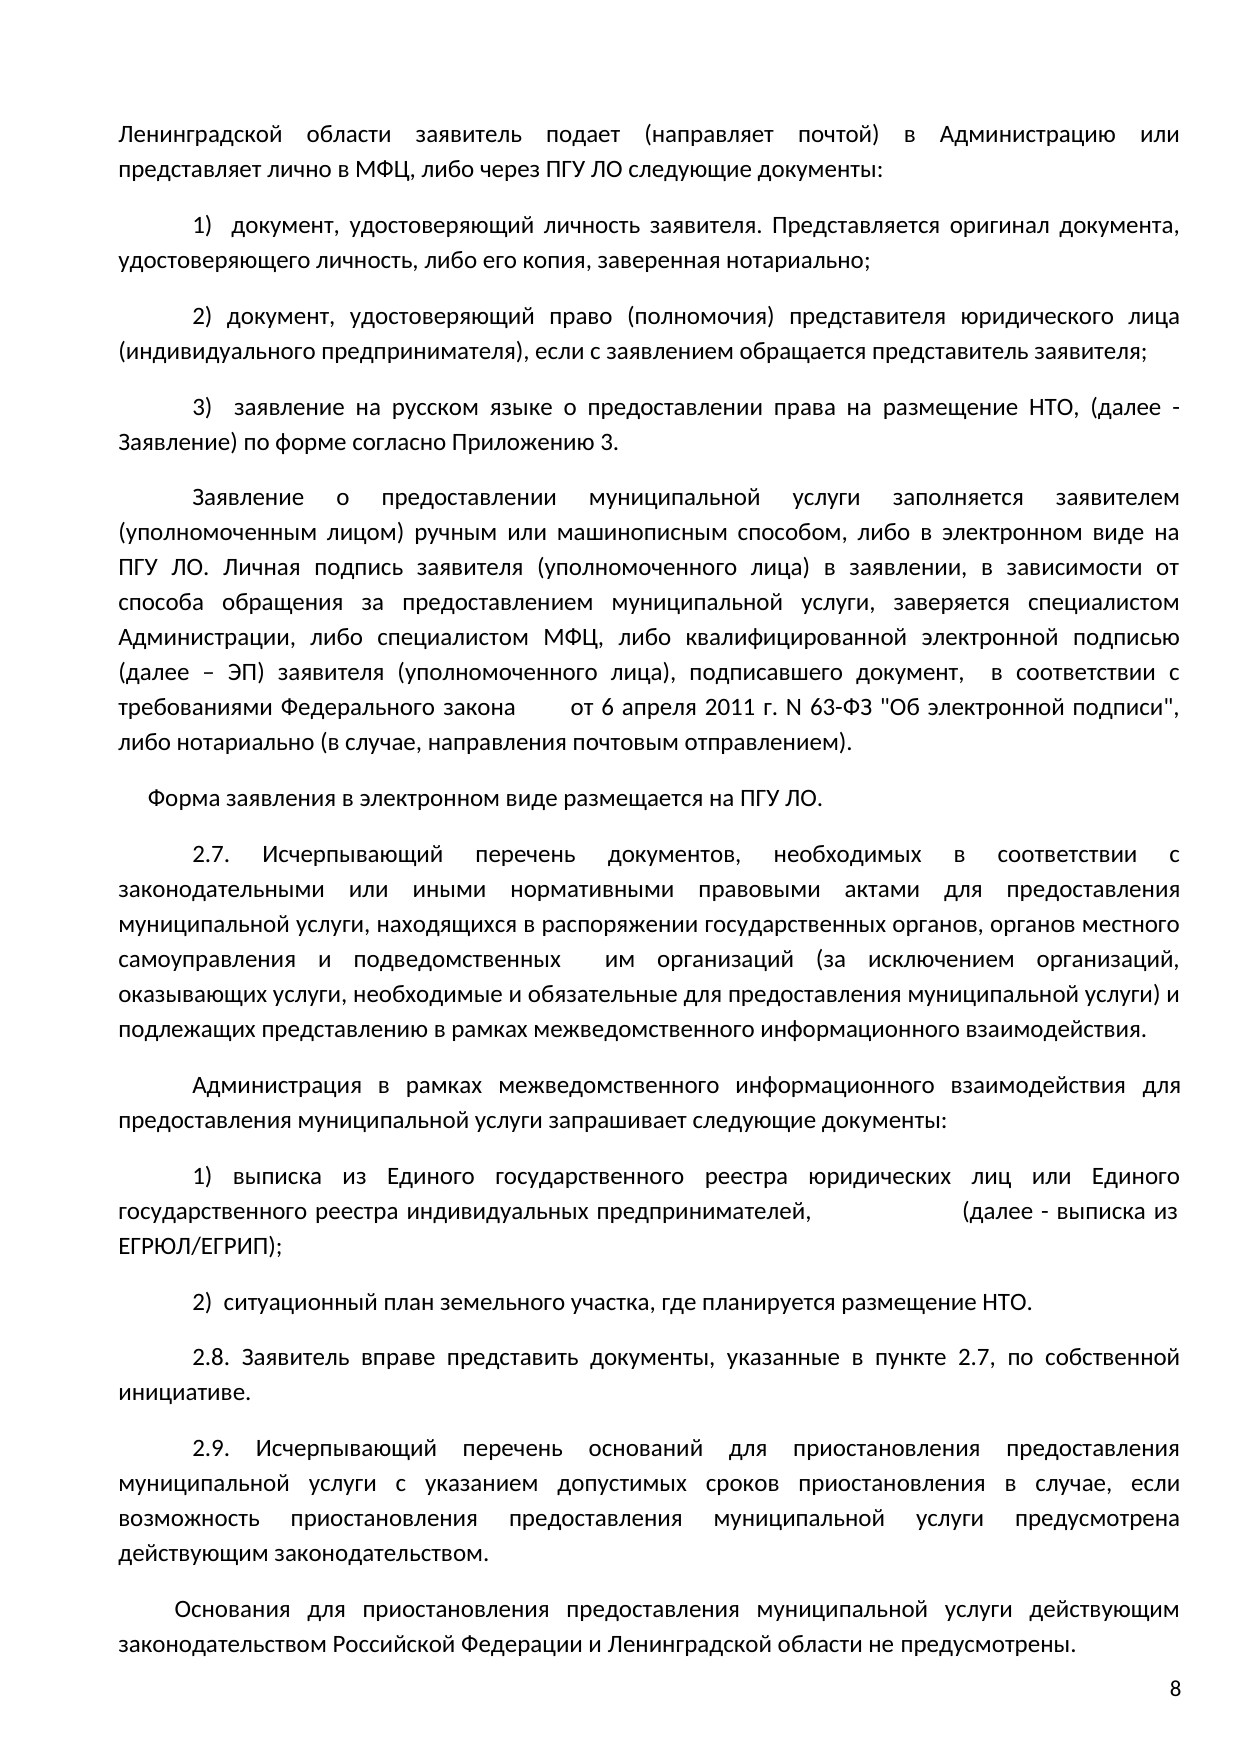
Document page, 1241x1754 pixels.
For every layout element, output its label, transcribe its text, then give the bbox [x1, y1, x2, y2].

text Форма заявления в электронном виде размещается на ПГУ ЛО. [118, 782, 1181, 813]
text Заявление о предоставлении муниципальной услуги заполняется заявителем (уполномоченным лицом) ручным или машинописным способом, либо в электронном виде на ПГУ ЛО. Личная подпись заявителя (уполномоченного лица) в заявлении, в зависимости от способа обращения за предоставлением муниципальной услуги, заверяется специалистом Администрации, либо специалистом МФЦ, либо квалифицированной электронной подписью (далее – ЭП) заявителя (уполномоченного лица), подписавшего документ, в соответствии с требованиями Федерального закона от 6 апреля 2011 г. N 63-ФЗ "Об электронной подписи", либо нотариально (в случае, направления почтовым отправлением). [118, 481, 1181, 757]
text 2.9. Исчерпывающий перечень оснований для приостановления предоставления муниципальной услуги с указанием допустимых сроков приостановления в случае, если возможность приостановления предоставления муниципальной услуги предусмотрена действующим законодательством. [118, 1432, 1181, 1568]
text 2) ситуационный план земельного участка, где планируется размещение НТО. [118, 1286, 1181, 1316]
text 2.8. Заявитель вправе представить документы, указанные в пункте 2.7, по собственной инициативе. [118, 1341, 1181, 1407]
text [118, 118, 1181, 184]
text 2) документ, удостоверяющий право (полномочия) представителя юридического лица (индивидуального предпринимателя), если с заявлением обращается представитель заявителя; [118, 300, 1181, 365]
text Администрация в рамках межведомственного информационного взаимодействия для предоставления муниципальной услуги запрашивает следующие документы: [118, 1069, 1181, 1134]
text 3) заявление на русском языке о предоставлении права на размещение НТО, (далее - Заявление) по форме согласно Приложению 3. [118, 391, 1181, 456]
text Основания для приостановления предоставления муниципальной услуги действующим законодательством Российской Федерации и Ленинградской области не предусмотрены. [118, 1593, 1181, 1659]
text 1) выписка из Единого государственного реестра юридических лиц или Единого государственного реестра индивидуальных предпринимателей, (далее - выписка из ЕГРЮЛ/ЕГРИП); [118, 1160, 1181, 1260]
text 1) документ, удостоверяющий личность заявителя. Представляется оригинал документа, удостоверяющего личность, либо его копия, заверенная нотариально; [118, 209, 1181, 274]
text 2.7. Исчерпывающий перечень документов, необходимых в соответствии с законодательными или иными нормативными правовыми актами для предоставления муниципальной услуги, находящихся в распоряжении государственных органов, органов местного самоуправления и подведомственных им организаций (за исключением организаций, оказывающих услуги, необходимые и обязательные для предоставления муниципальной услуги) и подлежащих представлению в рамках межведомственного информационного взаимодействия. [118, 838, 1181, 1044]
